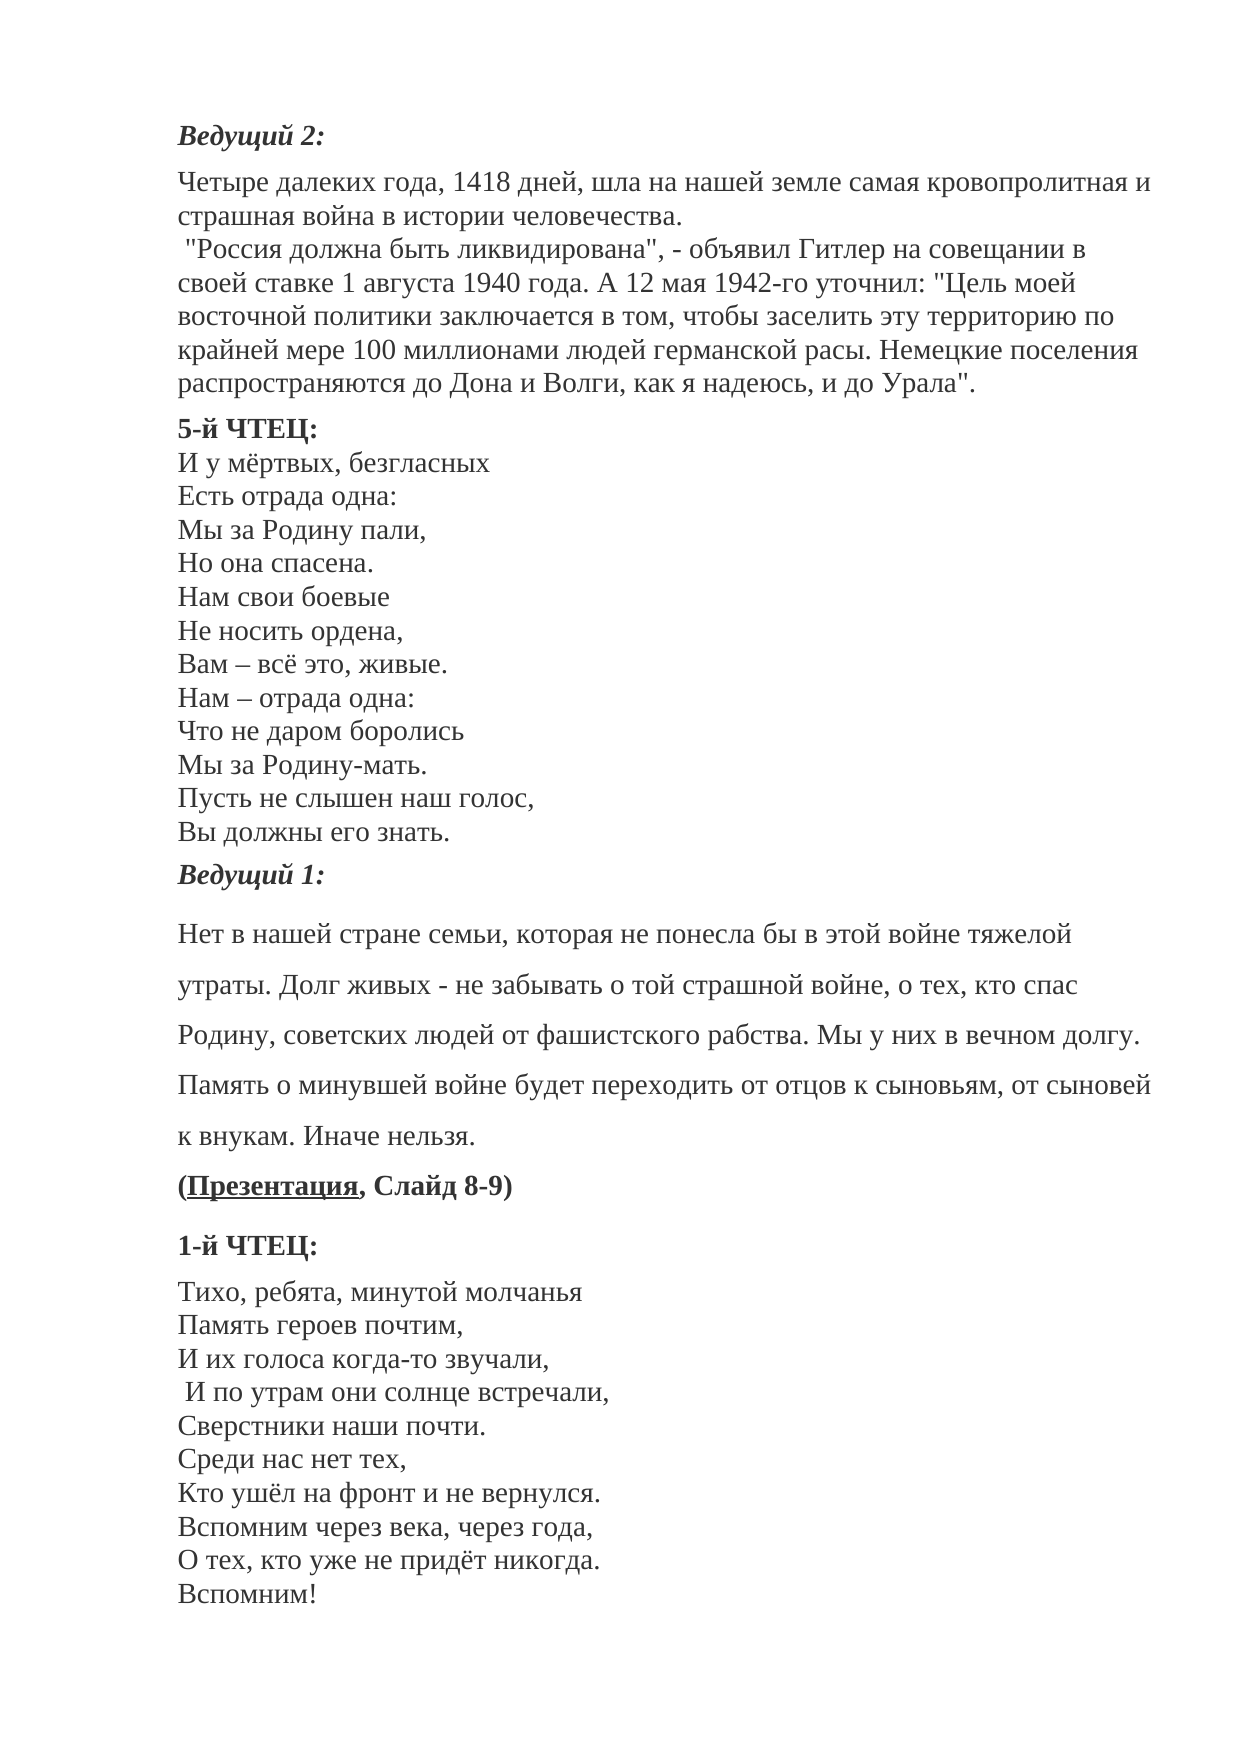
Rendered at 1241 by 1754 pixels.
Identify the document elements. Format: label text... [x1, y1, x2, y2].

text 5-й ЧТЕЦ: [177, 411, 1152, 445]
text 1-й ЧТЕЦ: [177, 1228, 1152, 1261]
text Четыре далеких года, 1418 дней, шла на нашей земле самая кровопролитная и страшная война в истории человечества. "Россия должна быть ликвидирована", - объявил Гитлер на совещании в своей ставке 1 августа 1940 года. А 12 мая 1942-го уточнил: "Цель моей восточной политики заключается в том, чтобы заселить эту территорию по крайней мере 100 миллионами людей германской расы. Немецкие поселения распространяются до Дона и Волги, как я надеюсь, и до Урала". [177, 164, 1152, 399]
text Тихо, ребята, минутой молчанья Память героев почтим, И их голоса когда-то звучали, И по утрам они солнце встречали, Сверстники наши почти. Среди нас нет тех, Кто ушёл на фронт и не вернулся. Вспомним через века, через года, О тех, кто уже не придёт никогда. Вспомним! [177, 1274, 1152, 1609]
text Ведущий 2: [177, 118, 1152, 152]
text Ведущий 1: [177, 857, 1152, 890]
text Нет в нашей стране семьи, которая не понесла бы в этой войне тяжелой утраты. Долг живых - не забывать о той страшной войне, о тех, кто спас Родину, советских людей от фашистского рабства. Мы у них в вечном долгу. Память о минувшей войне будет переходить от отцов к сыновьям, от сыновей к внукам. Иначе нельзя. (Презентация, Слайд 8-9) [177, 917, 1152, 1202]
text И у мёртвых, безгласных Есть отрада одна: Мы за Родину пали, Но она спасена. Нам свои боевые Не носить ордена, Вам – всё это, живые. Нам – отрада одна: Что не даром боролись Мы за Родину-мать. Пусть не слышен наш голос, Вы должны его знать. [177, 445, 1152, 847]
